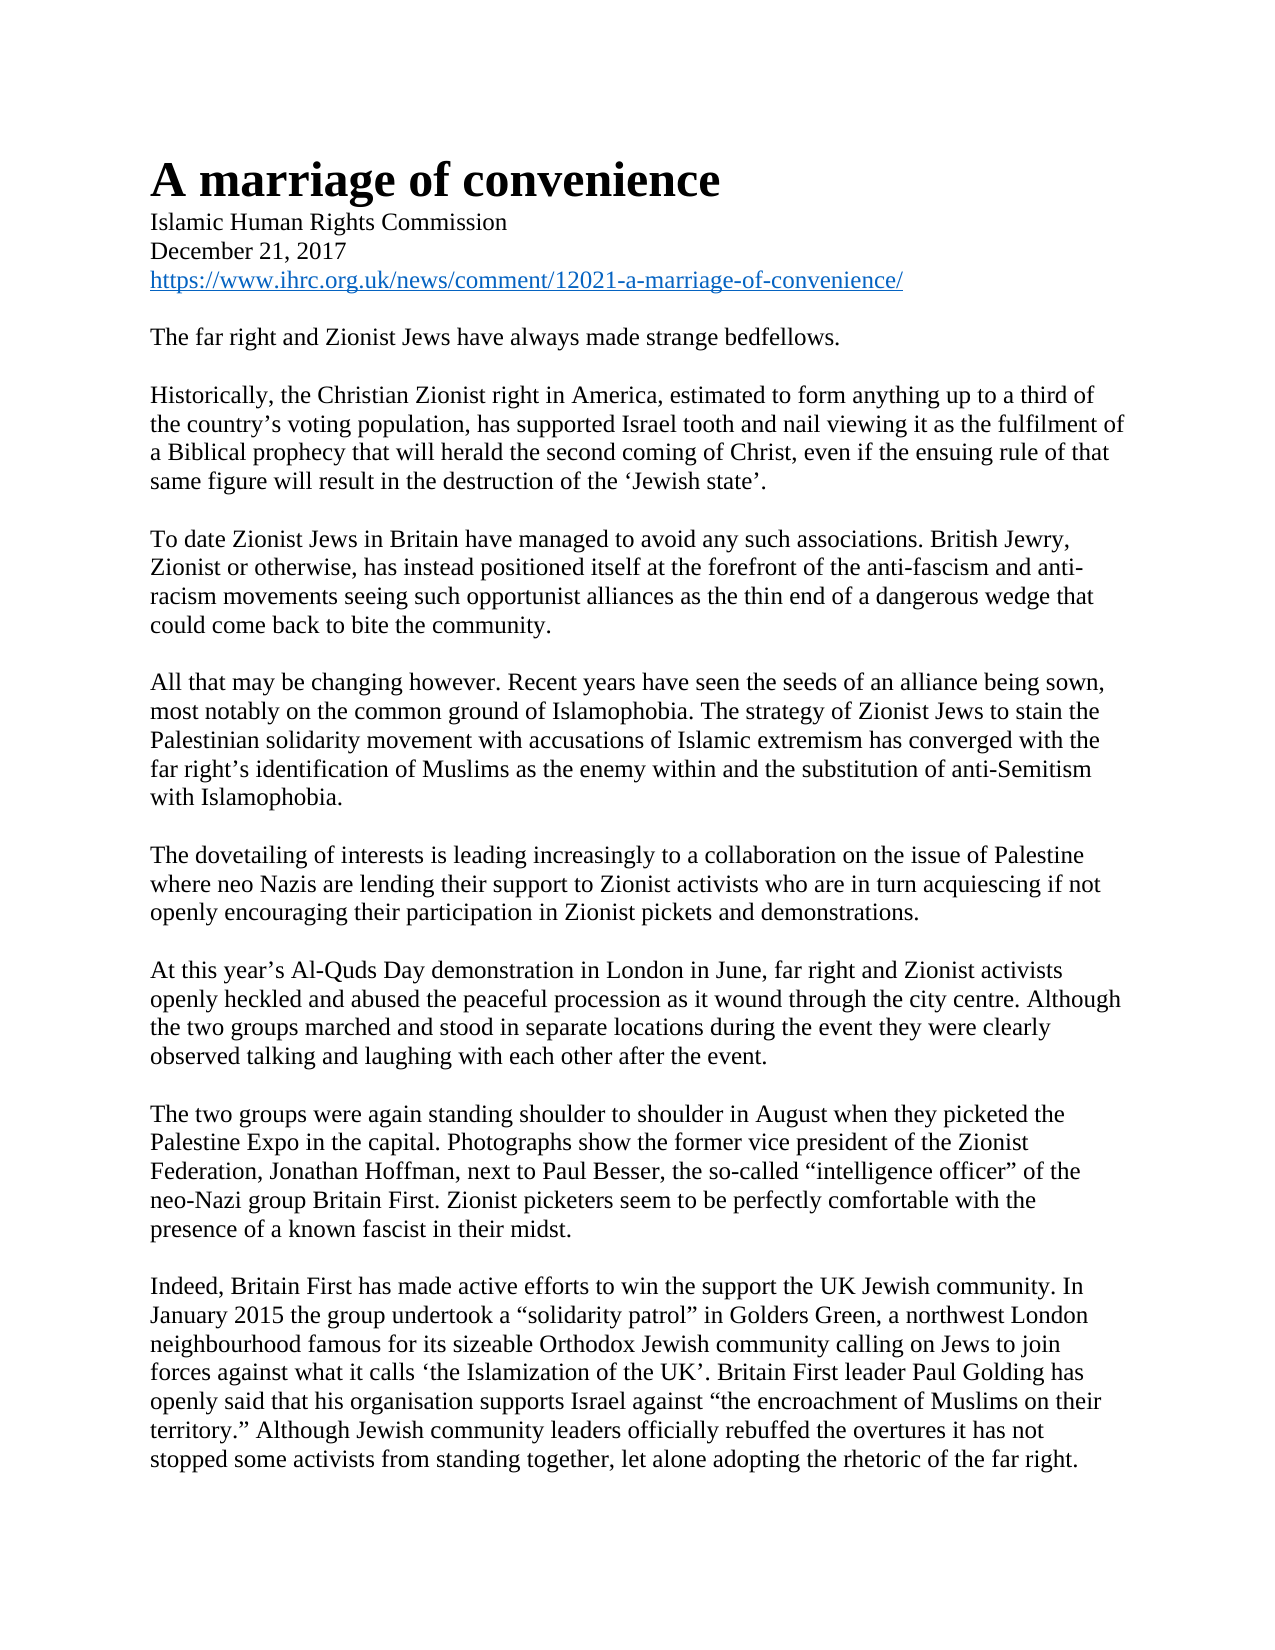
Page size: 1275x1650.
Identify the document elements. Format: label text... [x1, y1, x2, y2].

text December 21, 2017 [150, 236, 1125, 265]
text At this year’s Al-Quds Day demonstration in London in June, far right and Zionist activists openly heckled and abused the peaceful procession as it wound through the city centre. Although the two groups marched and stood in separate locations during the event they were clearly observed talking and laughing with each other after the event. [150, 955, 1125, 1070]
text Indeed, Britain First has made active efforts to win the support the UK Jewish community. In January 2015 the group undertook a “solidarity patrol” in Golders Green, a northwest London neighbourhood famous for its sizeable Orthodox Jewish community calling on Jews to join forces against what it calls ‘the Islamization of the UK’. Britain First leader Paul Golding has openly said that his organisation supports Israel against “the encroachment of Muslims on their territory.” Although Jewish community leaders officially rebuffed the overtures it has not stopped some activists from standing together, let alone adopting the rhetoric of the far right. [150, 1271, 1125, 1472]
text A marriage of convenience [150, 150, 1125, 207]
text https://www.ihrc.org.uk/news/comment/12021-a-marriage-of-convenience/ [150, 265, 1125, 294]
text Islamic Human Rights Commission [150, 207, 1125, 236]
text Historically, the Christian Zionist right in America, estimated to form anything up to a third of the country’s voting population, has supported Israel tooth and nail viewing it as the fulfilment of a Biblical prophecy that will herald the second coming of Christ, even if the ensuing rule of that same figure will result in the destruction of the ‘Jewish state’. [150, 380, 1125, 495]
text The dovetailing of interests is leading increasingly to a collaboration on the issue of Palestine where neo Nazis are lending their support to Zionist activists who are in turn acquiescing if not openly encouraging their participation in Zionist pickets and demonstrations. [150, 840, 1125, 926]
text The two groups were again standing shoulder to shoulder in August when they picketed the Palestine Expo in the capital. Photographs show the former vice president of the Zionist Federation, Jonathan Hoffman, next to Paul Besser, the so-called “intelligence officer” of the neo-Nazi group Britain First. Zionist picketers seem to be perfectly comfortable with the presence of a known fascist in their midst. [150, 1099, 1125, 1242]
text All that may be changing however. Recent years have seen the seeds of an alliance being sown, most notably on the common ground of Islamophobia. The strategy of Zionist Jews to stain the Palestinian solidarity movement with accusations of Islamic extremism has converged with the far right’s identification of Muslims as the enemy within and the substitution of anti-Semitism with Islamophobia. [150, 667, 1125, 811]
text To date Zionist Jews in Britain have managed to avoid any such associations. British Jewry, Zionist or otherwise, has instead positioned itself at the forefront of the anti-fascism and anti-racism movements seeing such opportunist alliances as the thin end of a dangerous wedge that could come back to bite the community. [150, 524, 1125, 639]
text The far right and Zionist Jews have always made strange bedfellows. [150, 322, 1125, 351]
